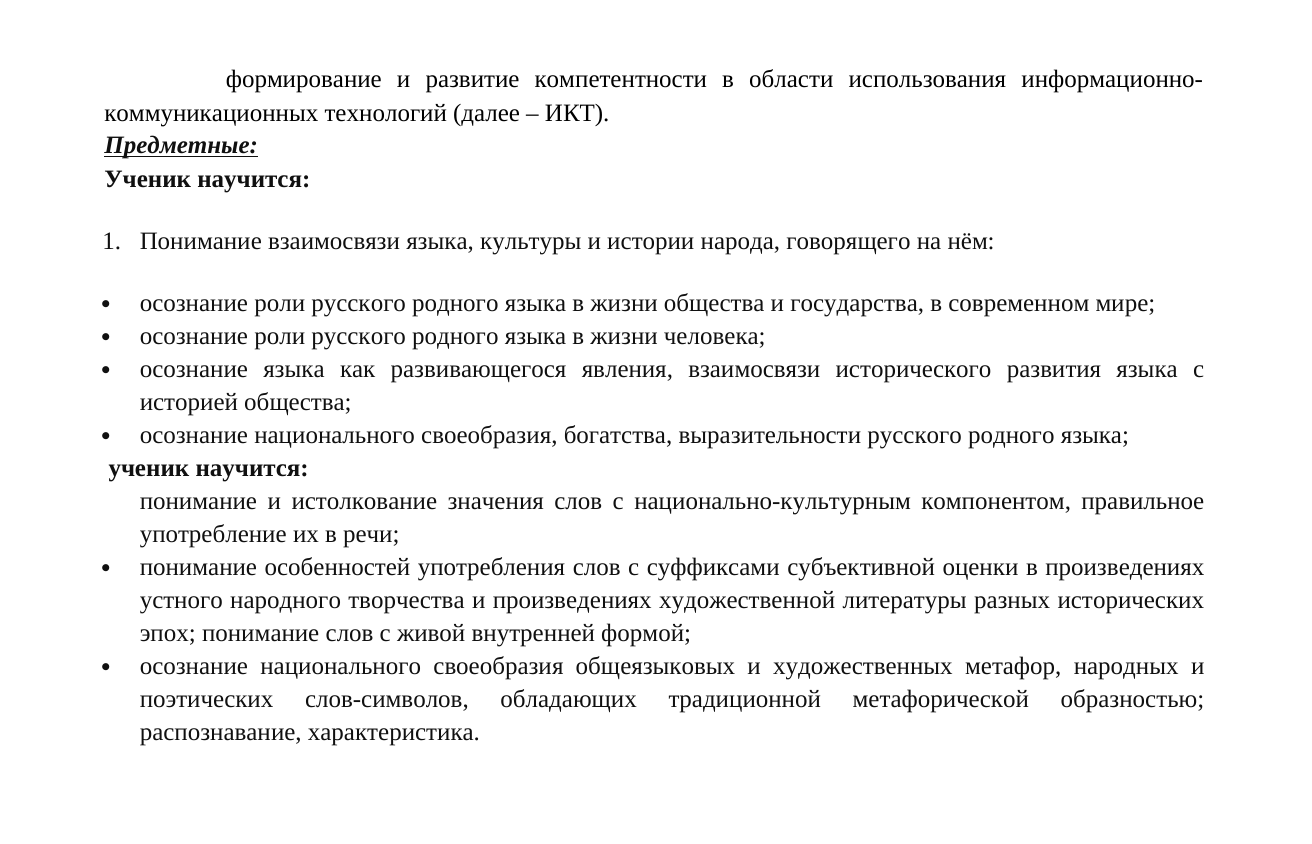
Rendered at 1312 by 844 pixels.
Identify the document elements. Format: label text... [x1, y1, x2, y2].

list осознание роли русского родного языка в жизни общества и государства, в современном мире; [102, 288, 1205, 317]
list Понимание взаимосвязи языка, культуры и истории народа, говорящего на нём: [102, 226, 1205, 254]
text ученик научится: [102, 453, 1205, 482]
list осознание роли русского родного языка в жизни человека; [102, 321, 1205, 350]
text понимание и истолкование значения слов с национально-культурным компонентом, правильное употребление их в речи; [139, 486, 1205, 548]
list осознание национального своеобразия, богатства, выразительности русского родного языка; [102, 420, 1205, 449]
text формирование и развитие компетентности в области использования информационно- коммуникационных технологий (далее – ИКТ). [104, 64, 1205, 126]
text Ученик научится: [104, 164, 1205, 192]
list осознание языка как развивающегося явления, взаимосвязи исторического развития языка с историей общества; [102, 354, 1205, 416]
list понимание особенностей употребления слов с суффиксами субъективной оценки в произведениях устного народного творчества и произведениях художественной литературы разных исторических эпох; понимание слов с живой внутренней формой; [102, 552, 1205, 647]
list осознание национального своеобразия общеязыковых и художественных метафор, народных и поэтических слов-символов, обладающих традиционной метафорической образностью; распознавание, характеристика. [102, 651, 1205, 746]
text Предметные: [104, 131, 1205, 159]
